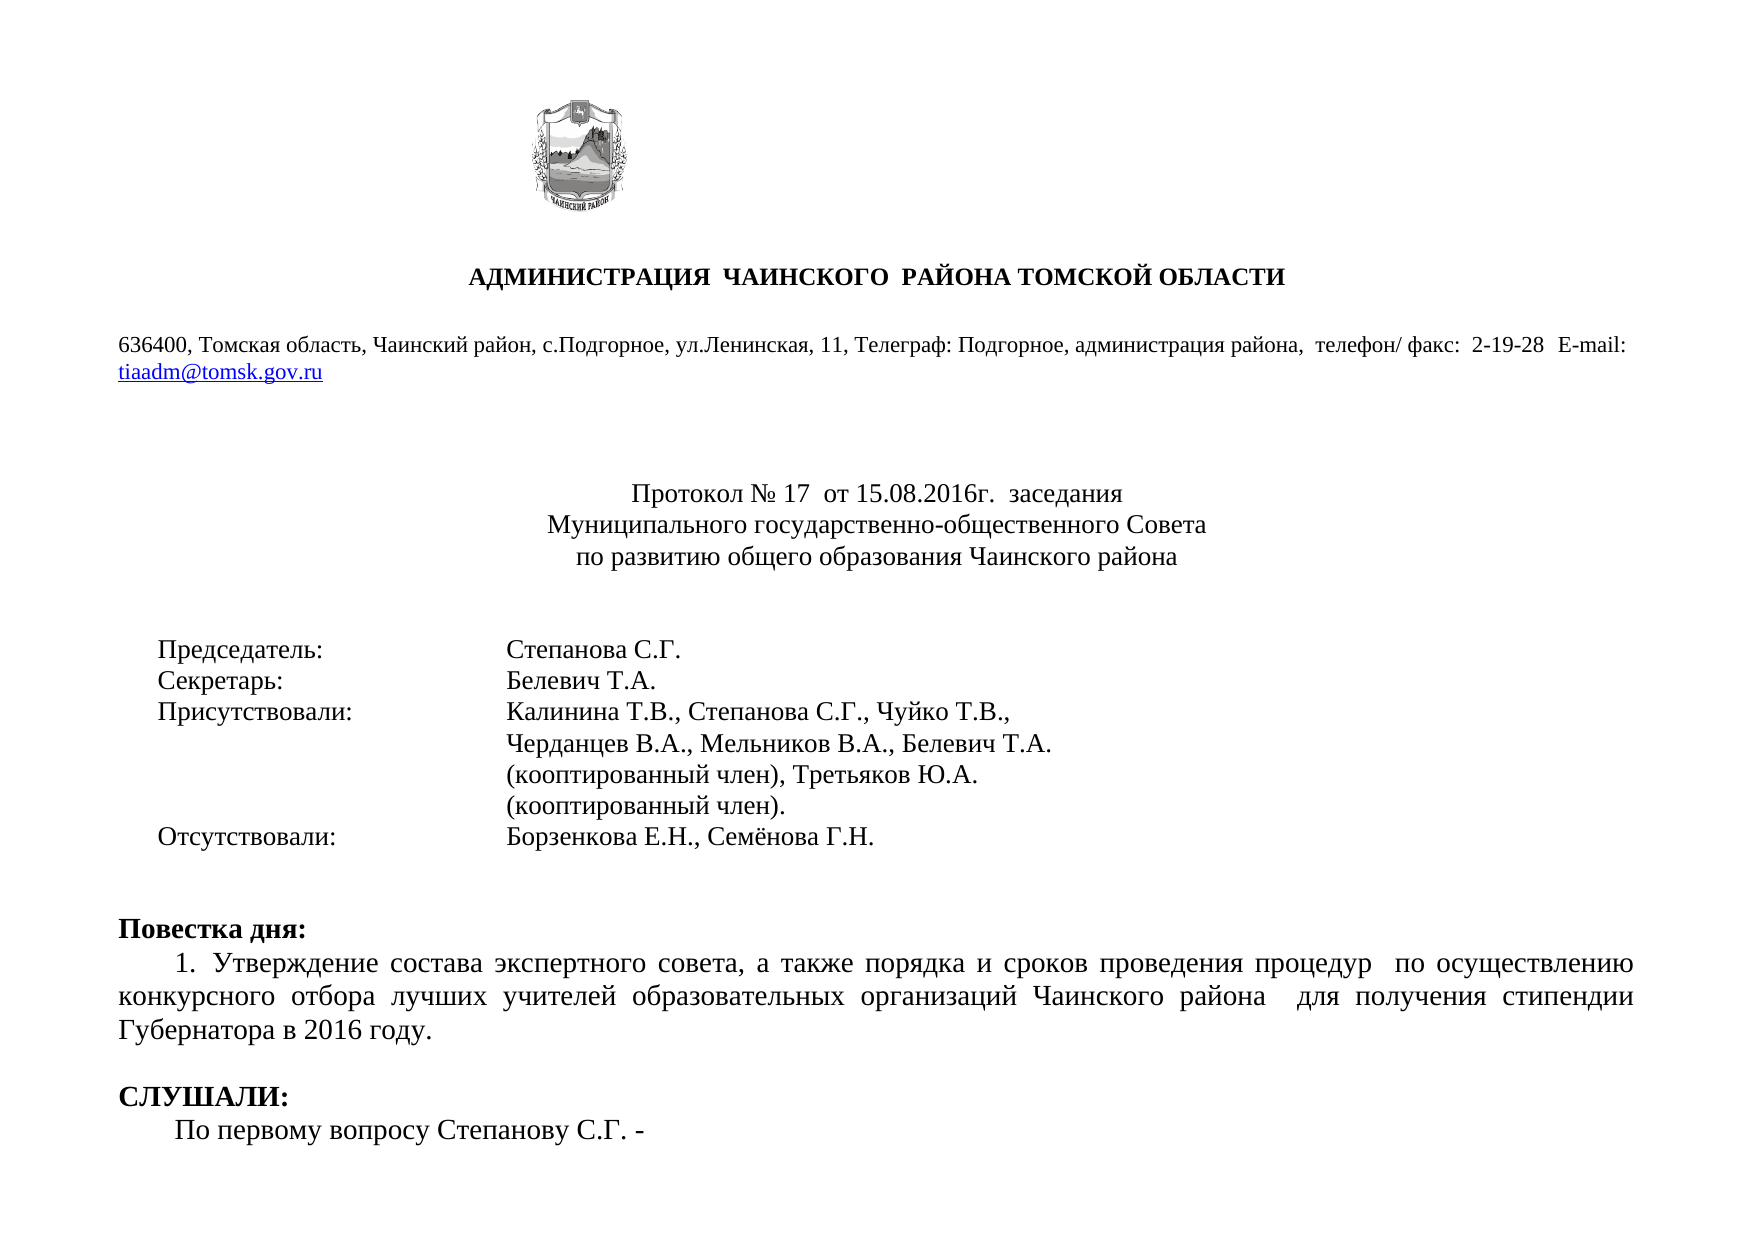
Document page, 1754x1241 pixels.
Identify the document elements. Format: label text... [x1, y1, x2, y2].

text Муниципального государственно-общественного Совета [118, 509, 1636, 540]
table_cell Присутствовали: [146, 696, 495, 820]
table_cell Белевич Т.А. [495, 664, 1143, 696]
table_cell Борзенкова Е.Н., Семёнова Г.Н. [495, 820, 1143, 882]
text Протокол № 17 от 15.08.2016г. заседания [118, 477, 1636, 509]
table_cell Секретарь: [146, 664, 495, 696]
table_header Степанова С.Г. [495, 633, 1143, 664]
list Утверждение состава экспертного совета, а также порядка и сроков проведения процедур по осуществлению конкурсного отбора лучших учителей образовательных организаций Чаинского района для получения стипендии Губернатора в 2016 году. [118, 945, 1636, 1045]
table_cell Калинина Т.В., Степанова С.Г., Чуйко Т.В., Черданцев В.А., Мельников В.А., Белевич Т.А. (кооптированный член), Третьяков Ю.А. (кооптированный член). [495, 696, 1143, 820]
text АДМИНИСТРАЦИЯ ЧАИНСКОГО РАЙОНА ТОМСКОЙ ОБЛАСТИ [118, 262, 1636, 291]
text СЛУШАЛИ: [118, 1079, 1636, 1112]
table_cell Отсутствовали: [146, 820, 495, 882]
text По первому вопросу Степанову С.Г. - [118, 1112, 1636, 1146]
text по развитию общего образования Чаинского района [118, 540, 1636, 571]
table_header Председатель: [146, 633, 495, 664]
text Повестка дня: [118, 911, 1636, 945]
text 636400, Томская область, Чаинский район, с.Подгорное, ул.Ленинская, 11, Телеграф: Подгорное, администрация района, телефон/ факс: 2-19-28 E-mail: tiaadm@tomsk.gov.ru [118, 331, 1636, 384]
